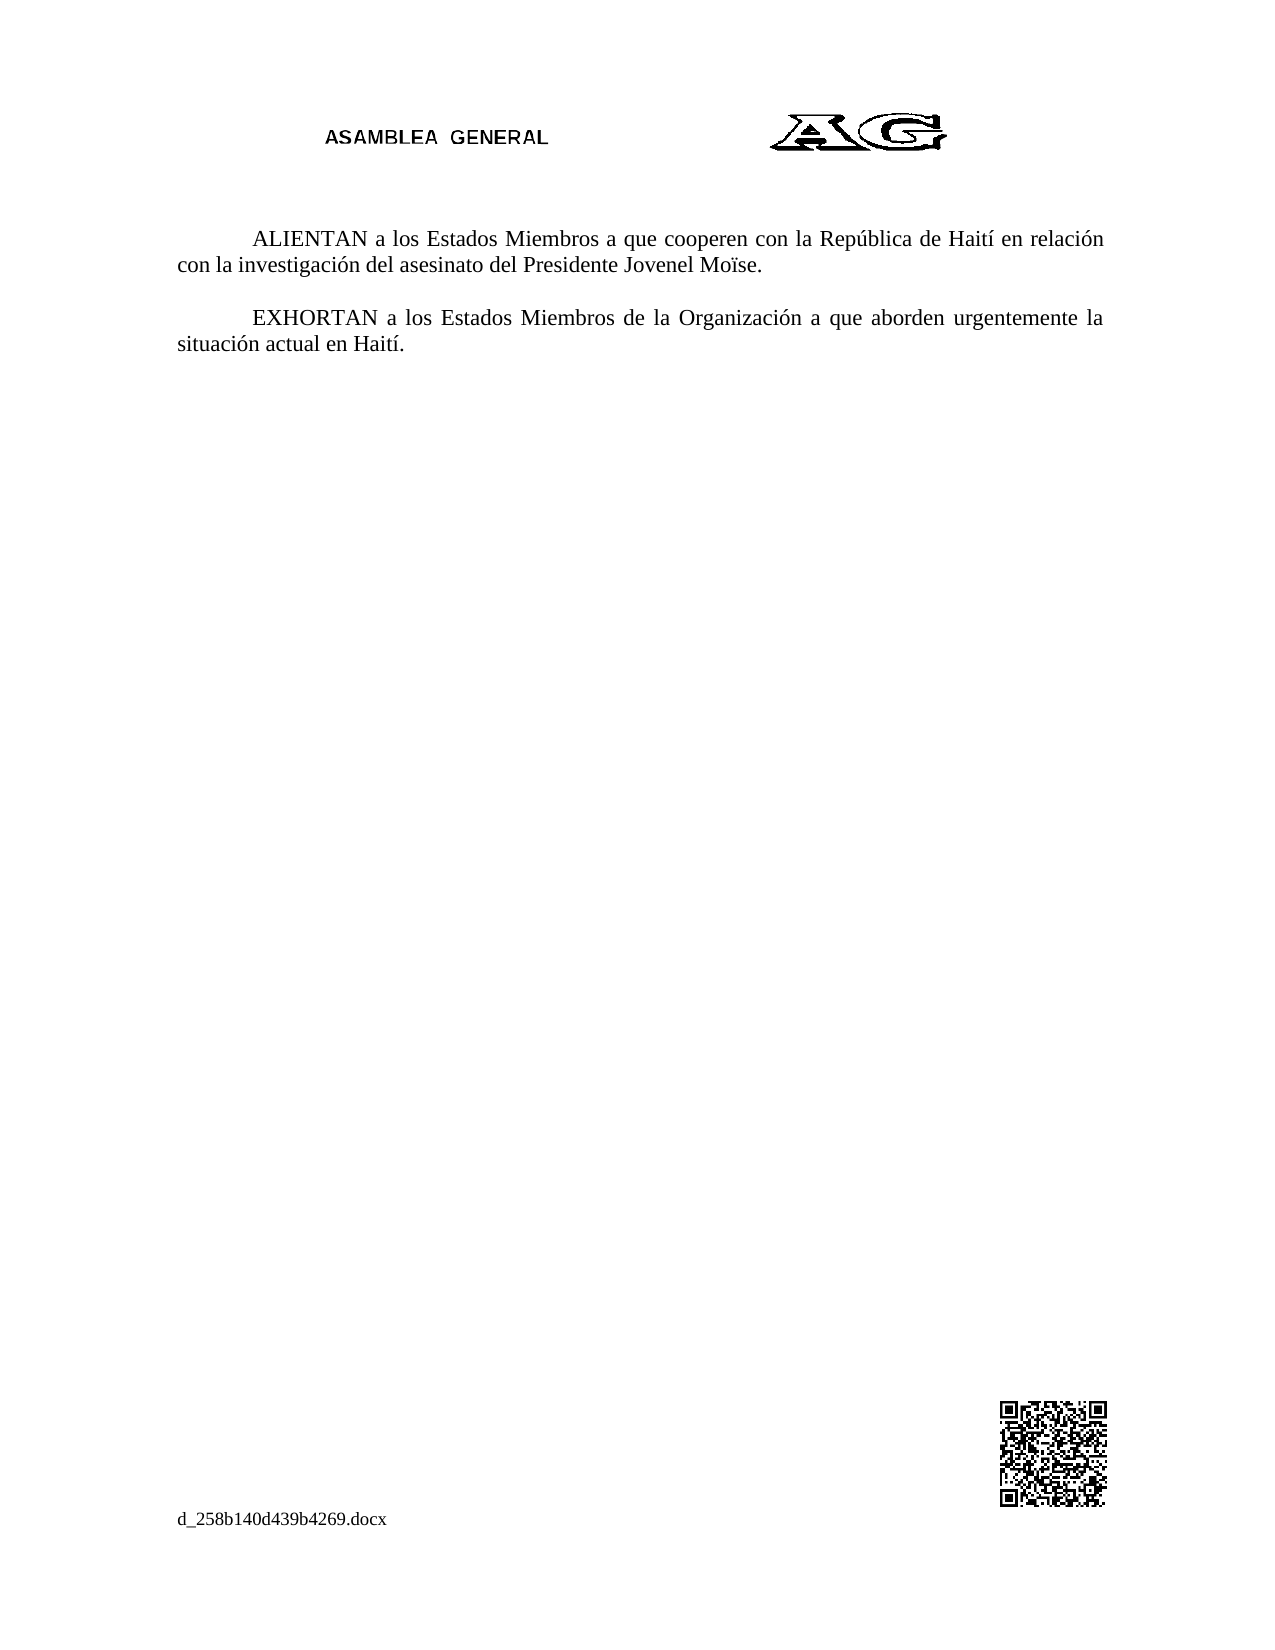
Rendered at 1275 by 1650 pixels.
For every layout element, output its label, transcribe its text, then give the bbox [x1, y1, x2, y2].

picture [994, 1395, 1112, 1512]
text ALIENTAN a los Estados Miembros a que cooperen con la República de Haití en relación con la investigación del asesinato del Presidente Jovenel Moïse. [177, 225, 1105, 278]
text EXHORTAN a los Estados Miembros de la Organización a que aborden urgentemente la situación actual en Haití. [177, 304, 1105, 357]
